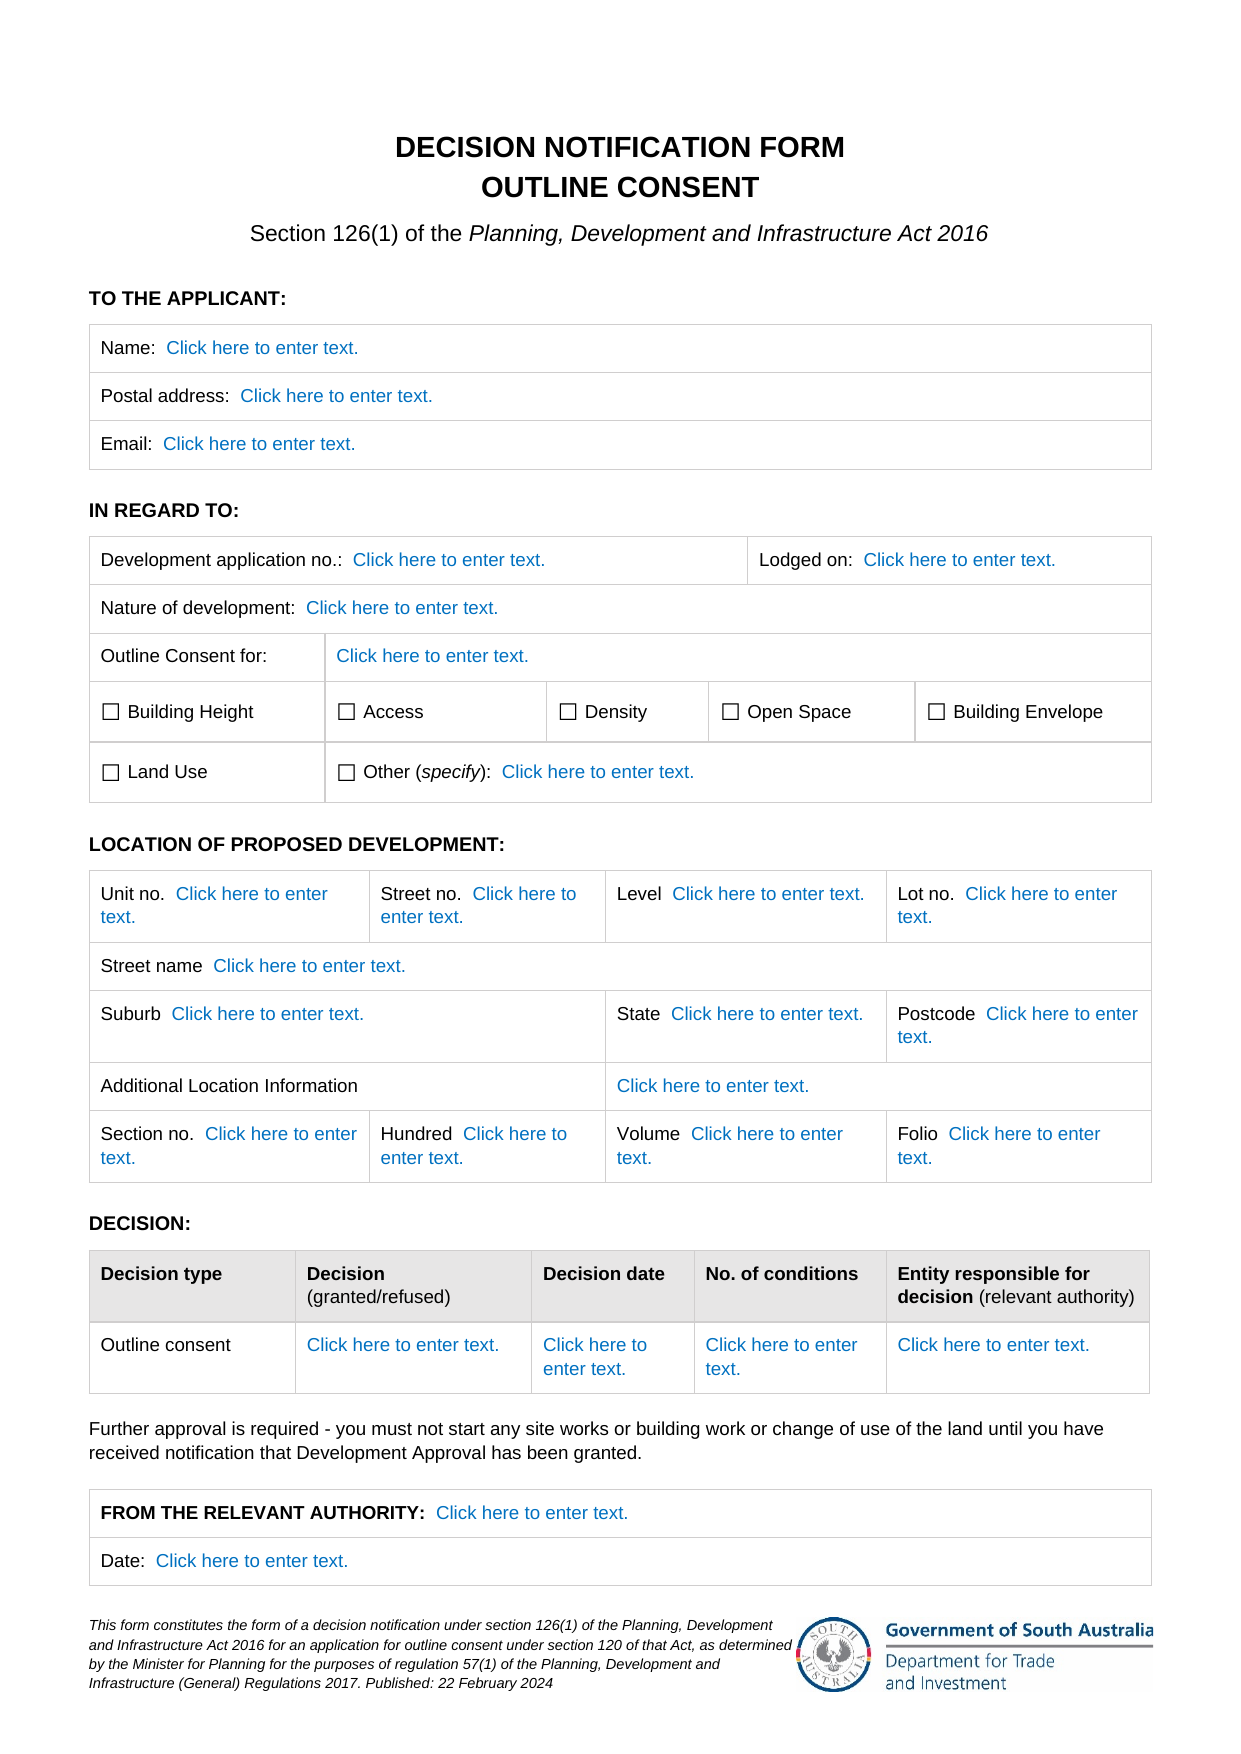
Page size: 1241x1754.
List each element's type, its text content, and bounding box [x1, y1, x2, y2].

subtitle DECISION NOTIFICATION FORM [89, 130, 1152, 163]
table_cell Land Use [90, 743, 324, 802]
table_cell Volume [606, 1111, 886, 1182]
table_cell Nature of development: [90, 585, 1151, 632]
table_cell [606, 1063, 1151, 1110]
text DECISION: [89, 1212, 1152, 1235]
table_header Development application no.: [90, 537, 747, 584]
table_cell [695, 1323, 886, 1393]
table_cell Section no. [90, 1111, 369, 1182]
table_cell Other (specify): [326, 743, 1151, 802]
table_header Decision (granted/refused) [296, 1251, 531, 1321]
table_cell Density [547, 682, 708, 741]
subtitle Section 126(1) of the Planning, Development and Infrastructure Act 2016 [89, 220, 1152, 246]
table_cell Suburb [90, 991, 605, 1062]
table_cell [296, 1323, 531, 1393]
table_cell [532, 1323, 694, 1393]
table_cell Email: [90, 421, 1151, 468]
text LOCATION OF PROPOSED DEVELOPMENT: [89, 832, 1152, 855]
table_cell Additional Location Information [90, 1063, 605, 1110]
table_header FROM THE RELEVANT AUTHORITY: [90, 1490, 1151, 1537]
table_cell Postcode [887, 991, 1151, 1062]
table_header No. of conditions [695, 1251, 886, 1321]
table_header Decision date [532, 1251, 694, 1321]
table_cell [887, 1323, 1149, 1393]
table_cell Outline consent [90, 1323, 295, 1393]
text TO THE APPLICANT: [89, 286, 1152, 309]
text OUTLINE CONSENT [89, 170, 1152, 203]
table_cell Date: [90, 1538, 1151, 1585]
table_header Street no. [370, 871, 605, 942]
text IN REGARD TO: [89, 499, 1152, 521]
table_header Lodged on: [748, 537, 1151, 584]
table_cell Building Envelope [916, 682, 1151, 741]
table_header Decision type [90, 1251, 295, 1321]
table_cell State [606, 991, 886, 1062]
table_header Unit no. [90, 871, 369, 942]
table_cell Postal address: [90, 373, 1151, 420]
table_header Level [606, 871, 886, 942]
table_cell Outline Consent for: [90, 634, 324, 681]
table_cell Open Space [709, 682, 914, 741]
table_cell [326, 634, 1151, 681]
table_cell Hundred [370, 1111, 605, 1182]
table_cell Access [326, 682, 546, 741]
table_cell Street name [90, 943, 1151, 990]
table_header Name: [90, 325, 1151, 372]
picture [796, 1617, 1154, 1692]
text Further approval is required - you must not start any site works or building work or change of use of the land until you have received notification that Development Approval has been granted. [89, 1418, 1152, 1463]
table_header Entity responsible for decision (relevant authority) [887, 1251, 1149, 1321]
table_cell Folio [887, 1111, 1151, 1182]
table_header Lot no. [887, 871, 1151, 942]
table_cell Building Height [90, 682, 324, 741]
